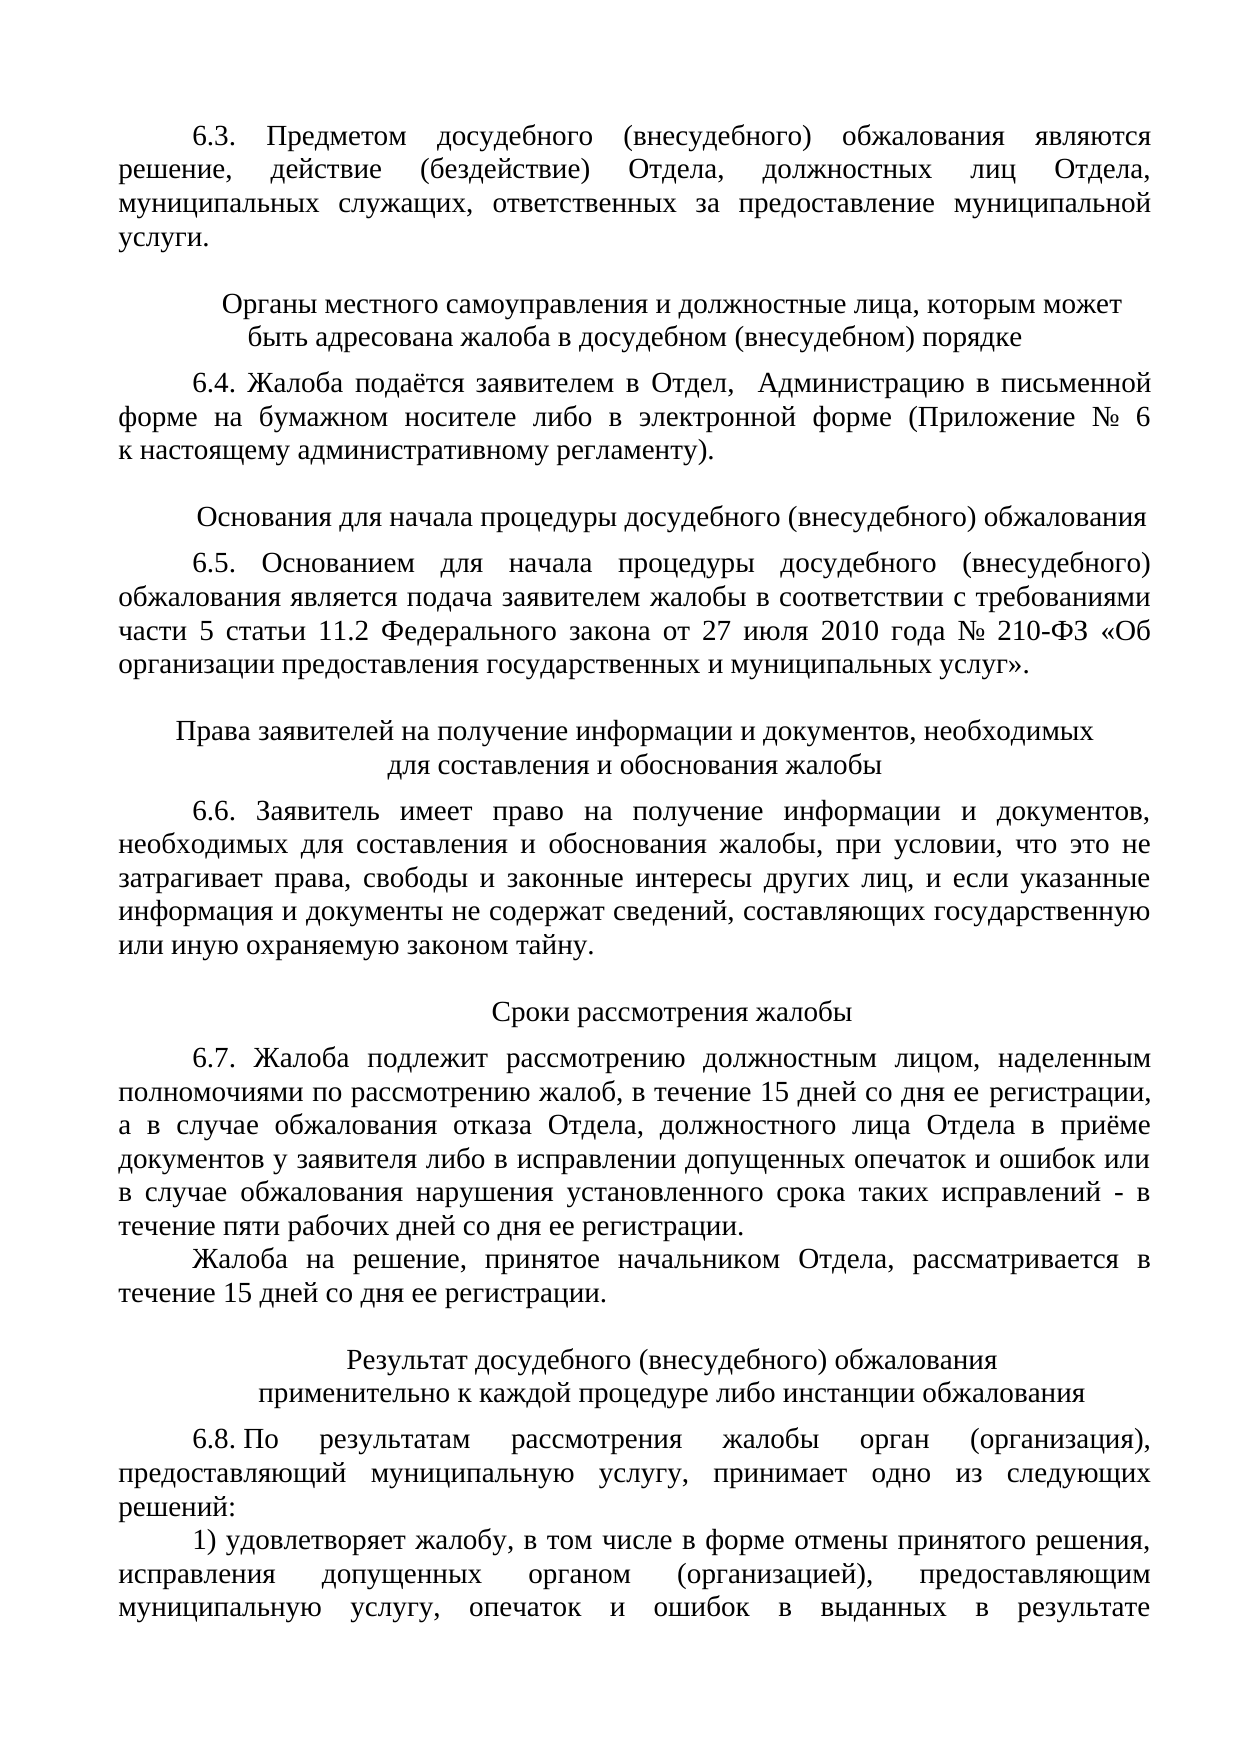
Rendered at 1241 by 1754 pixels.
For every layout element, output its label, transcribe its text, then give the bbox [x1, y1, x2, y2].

text Органы местного самоуправления и должностные лица, которым может быть адресована жалоба в досудебном (внесудебном) порядке [118, 286, 1152, 353]
text Права заявителей на получение информации и документов, необходимых [118, 713, 1152, 747]
text Результат досудебного (внесудебного) обжалования [118, 1342, 1152, 1376]
text 6.4. Жалоба подаётся заявителем в Отдел, Администрацию в письменной форме на бумажном носителе либо в электронной форме (Приложение № 6 к настоящему административному регламенту). [118, 365, 1152, 466]
text 6.7. Жалоба подлежит рассмотрению должностным лицом, наделенным полномочиями по рассмотрению жалоб, в течение 15 дней со дня ее регистрации, а в случае обжалования отказа Отдела, должностного лица Отдела в приёме документов у заявителя либо в исправлении допущенных опечаток и ошибок или в случае обжалования нарушения установленного срока таких исправлений - в течение пяти рабочих дней со дня ее регистрации. [118, 1040, 1152, 1241]
text применительно к каждой процедуре либо инстанции обжалования [118, 1376, 1152, 1409]
text 6.8. По результатам рассмотрения жалобы орган (организация), предоставляющий муниципальную услугу, принимает одно из следующих решений: [118, 1422, 1152, 1522]
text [118, 1522, 1152, 1623]
text 6.3. Предметом досудебного (внесудебного) обжалования являются решение, действие (бездействие) Отдела, должностных лиц Отдела, муниципальных служащих, ответственных за предоставление муниципальной услуги. [118, 118, 1152, 252]
text для составления и обоснования жалобы [118, 747, 1152, 780]
text 6.5. Основанием для начала процедуры досудебного (внесудебного) обжалования является подача заявителем жалобы в соответствии с требованиями части 5 статьи 11.2 Федерального закона от 27 июля 2010 года № 210-ФЗ «Об организации предоставления государственных и муниципальных услуг». [118, 546, 1152, 680]
text Жалоба на решение, принятое начальником Отдела, рассматривается в течение 15 дней со дня ее регистрации. [118, 1241, 1152, 1308]
text 6.6. Заявитель имеет право на получение информации и документов, необходимых для составления и обоснования жалобы, при условии, что это не затрагивает права, свободы и законные интересы других лиц, и если указанные информация и документы не содержат сведений, составляющих государственную или иную охраняемую законом тайну. [118, 793, 1152, 961]
text Основания для начала процедуры досудебного (внесудебного) обжалования [118, 499, 1152, 533]
text Сроки рассмотрения жалобы [118, 994, 1152, 1028]
